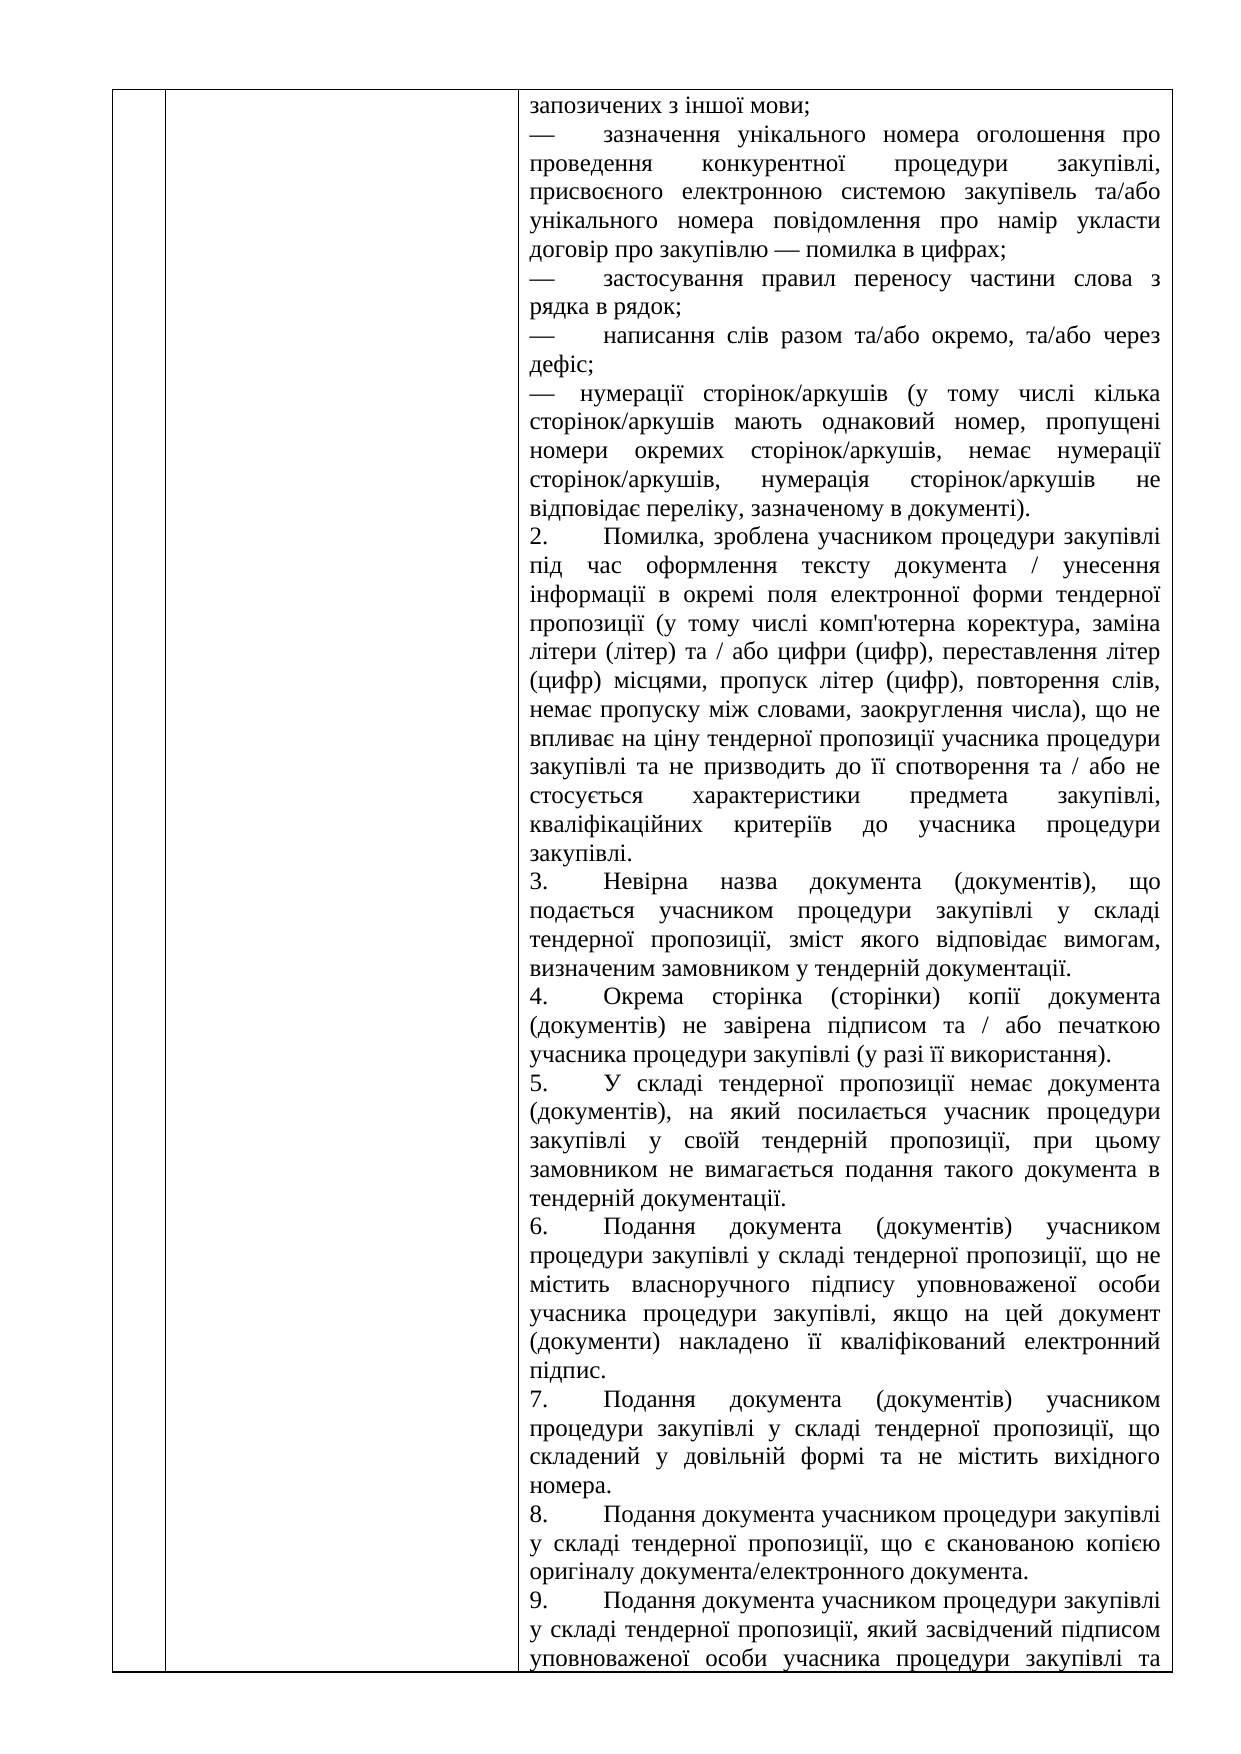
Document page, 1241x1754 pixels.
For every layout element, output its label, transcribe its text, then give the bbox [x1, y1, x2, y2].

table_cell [166, 90, 518, 1671]
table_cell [519, 90, 1172, 1671]
table_cell 1 [113, 90, 165, 1671]
